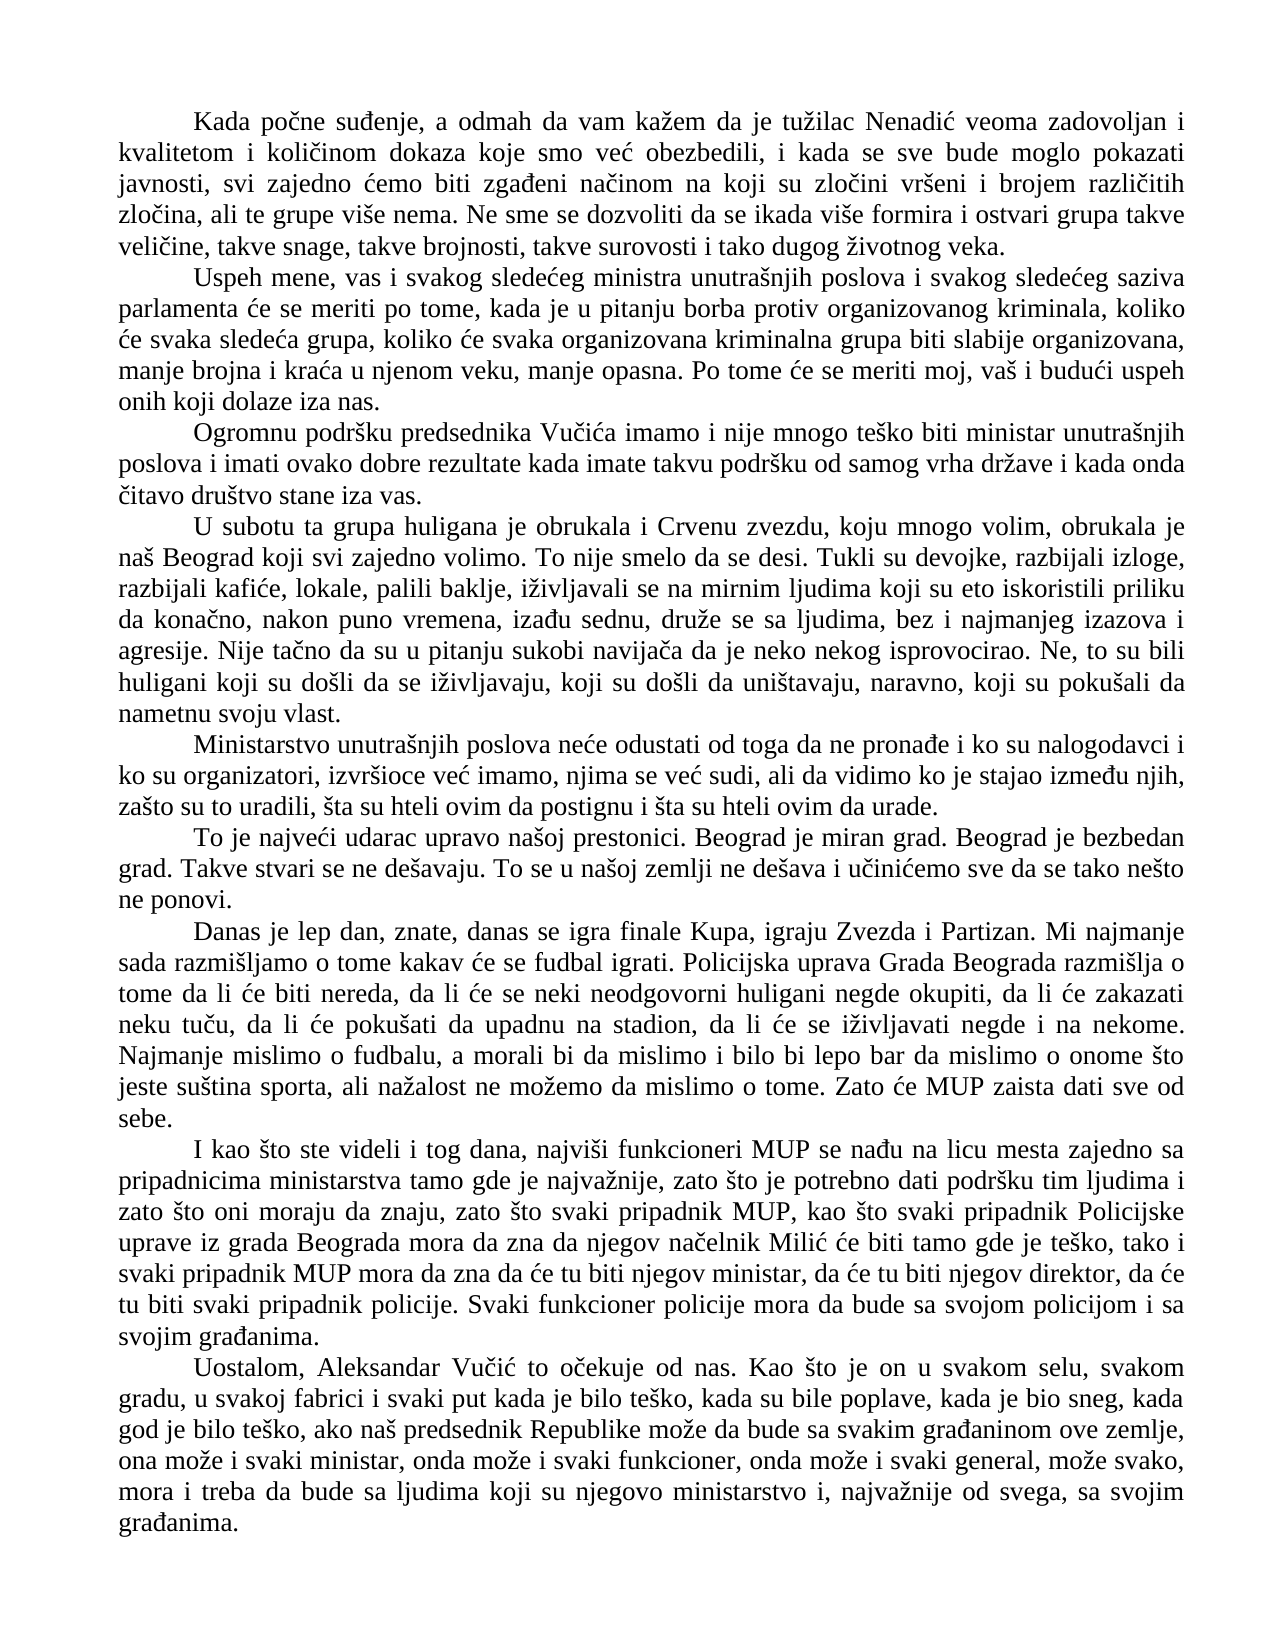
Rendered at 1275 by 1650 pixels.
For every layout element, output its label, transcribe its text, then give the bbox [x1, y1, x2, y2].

text Kada počne suđenje, a odmah da vam kažem da je tužilac Nenadić veoma zadovoljan i kvalitetom i količinom dokaza koje smo već obezbedili, i kada se sve bude moglo pokazati javnosti, svi zajedno ćemo biti zgađeni načinom na koji su zločini vršeni i brojem različitih zločina, ali te grupe više nema. Ne sme se dozvoliti da se ikada više formira i ostvari grupa takve veličine, takve snage, takve brojnosti, takve surovosti i tako dugog životnog veka. [118, 105, 1186, 261]
text To je najveći udarac upravo našoj prestonici. Beograd je miran grad. Beograd je bezbedan grad. Takve stvari se ne dešavaju. To se u našoj zemlji ne dešava i učinićemo sve da se tako nešto ne ponovi. [118, 821, 1186, 915]
text Uspeh mene, vas i svakog sledećeg ministra unutrašnjih poslova i svakog sledećeg saziva parlamenta će se meriti po tome, kada je u pitanju borba protiv organizovanog kriminala, koliko će svaka sledeća grupa, koliko će svaka organizovana kriminalna grupa biti slabije organizovana, manje brojna i kraća u njenom veku, manje opasna. Po tome će se meriti moj, vaš i budući uspeh onih koji dolaze iza nas. [118, 261, 1186, 416]
text I kao što ste videli i tog dana, najviši funkcioneri MUP se nađu na licu mesta zajedno sa pripadnicima ministarstva tamo gde je najvažnije, zato što je potrebno dati podršku tim ljudima i zato što oni moraju da znaju, zato što svaki pripadnik MUP, kao što svaki pripadnik Policijske uprave iz grada Beograda mora da zna da njegov načelnik Milić će biti tamo gde je teško, tako i svaki pripadnik MUP mora da zna da će tu biti njegov ministar, da će tu biti njegov direktor, da će tu biti svaki pripadnik policije. Svaki funkcioner policije mora da bude sa svojom policijom i sa svojim građanima. [118, 1133, 1186, 1351]
text U subotu ta grupa huligana je obrukala i Crvenu zvezdu, koju mnogo volim, obrukala je naš Beograd koji svi zajedno volimo. To nije smelo da se desi. Tukli su devojke, razbijali izloge, razbijali kafiće, lokale, palili baklje, iživljavali se na mirnim ljudima koji su eto iskoristili priliku da konačno, nakon puno vremena, izađu sednu, druže se sa ljudima, bez i najmanjeg izazova i agresije. Nije tačno da su u pitanju sukobi navijača da je neko nekog isprovocirao. Ne, to su bili huligani koji su došli da se iživljavaju, koji su došli da uništavaju, naravno, koji su pokušali da nametnu svoju vlast. [118, 510, 1186, 728]
text Ministarstvo unutrašnjih poslova neće odustati od toga da ne pronađe i ko su nalogodavci i ko su organizatori, izvršioce već imamo, njima se već sudi, ali da vidimo ko je stajao između njih, zašto su to uradili, šta su hteli ovim da postignu i šta su hteli ovim da urade. [118, 728, 1186, 821]
text Uostalom, Aleksandar Vučić to očekuje od nas. Kao što je on u svakom selu, svakom gradu, u svakoj fabrici i svaki put kada je bilo teško, kada su bile poplave, kada je bio sneg, kada god je bilo teško, ako naš predsednik Republike može da bude sa svakim građaninom ove zemlje, ona može i svaki ministar, onda može i svaki funkcioner, onda može i svaki general, može svako, mora i treba da bude sa ljudima koji su njegovo ministarstvo i, najvažnije od svega, sa svojim građanima. [118, 1351, 1186, 1538]
text Danas je lep dan, znate, danas se igra finale Kupa, igraju Zvezda i Partizan. Mi najmanje sada razmišljamo o tome kakav će se fudbal igrati. Policijska uprava Grada Beograda razmišlja o tome da li će biti nereda, da li će se neki neodgovorni huligani negde okupiti, da li će zakazati neku tuču, da li će pokušati da upadnu na stadion, da li će se iživljavati negde i na nekome. Najmanje mislimo o fudbalu, a morali bi da mislimo i bilo bi lepo bar da mislimo o onome što jeste suština sporta, ali nažalost ne možemo da mislimo o tome. Zato će MUP zaista dati sve od sebe. [118, 915, 1186, 1133]
text Ogromnu podršku predsednika Vučića imamo i nije mnogo teško biti ministar unutrašnjih poslova i imati ovako dobre rezultate kada imate takvu podršku od samog vrha države i kada onda čitavo društvo stane iza vas. [118, 416, 1186, 510]
